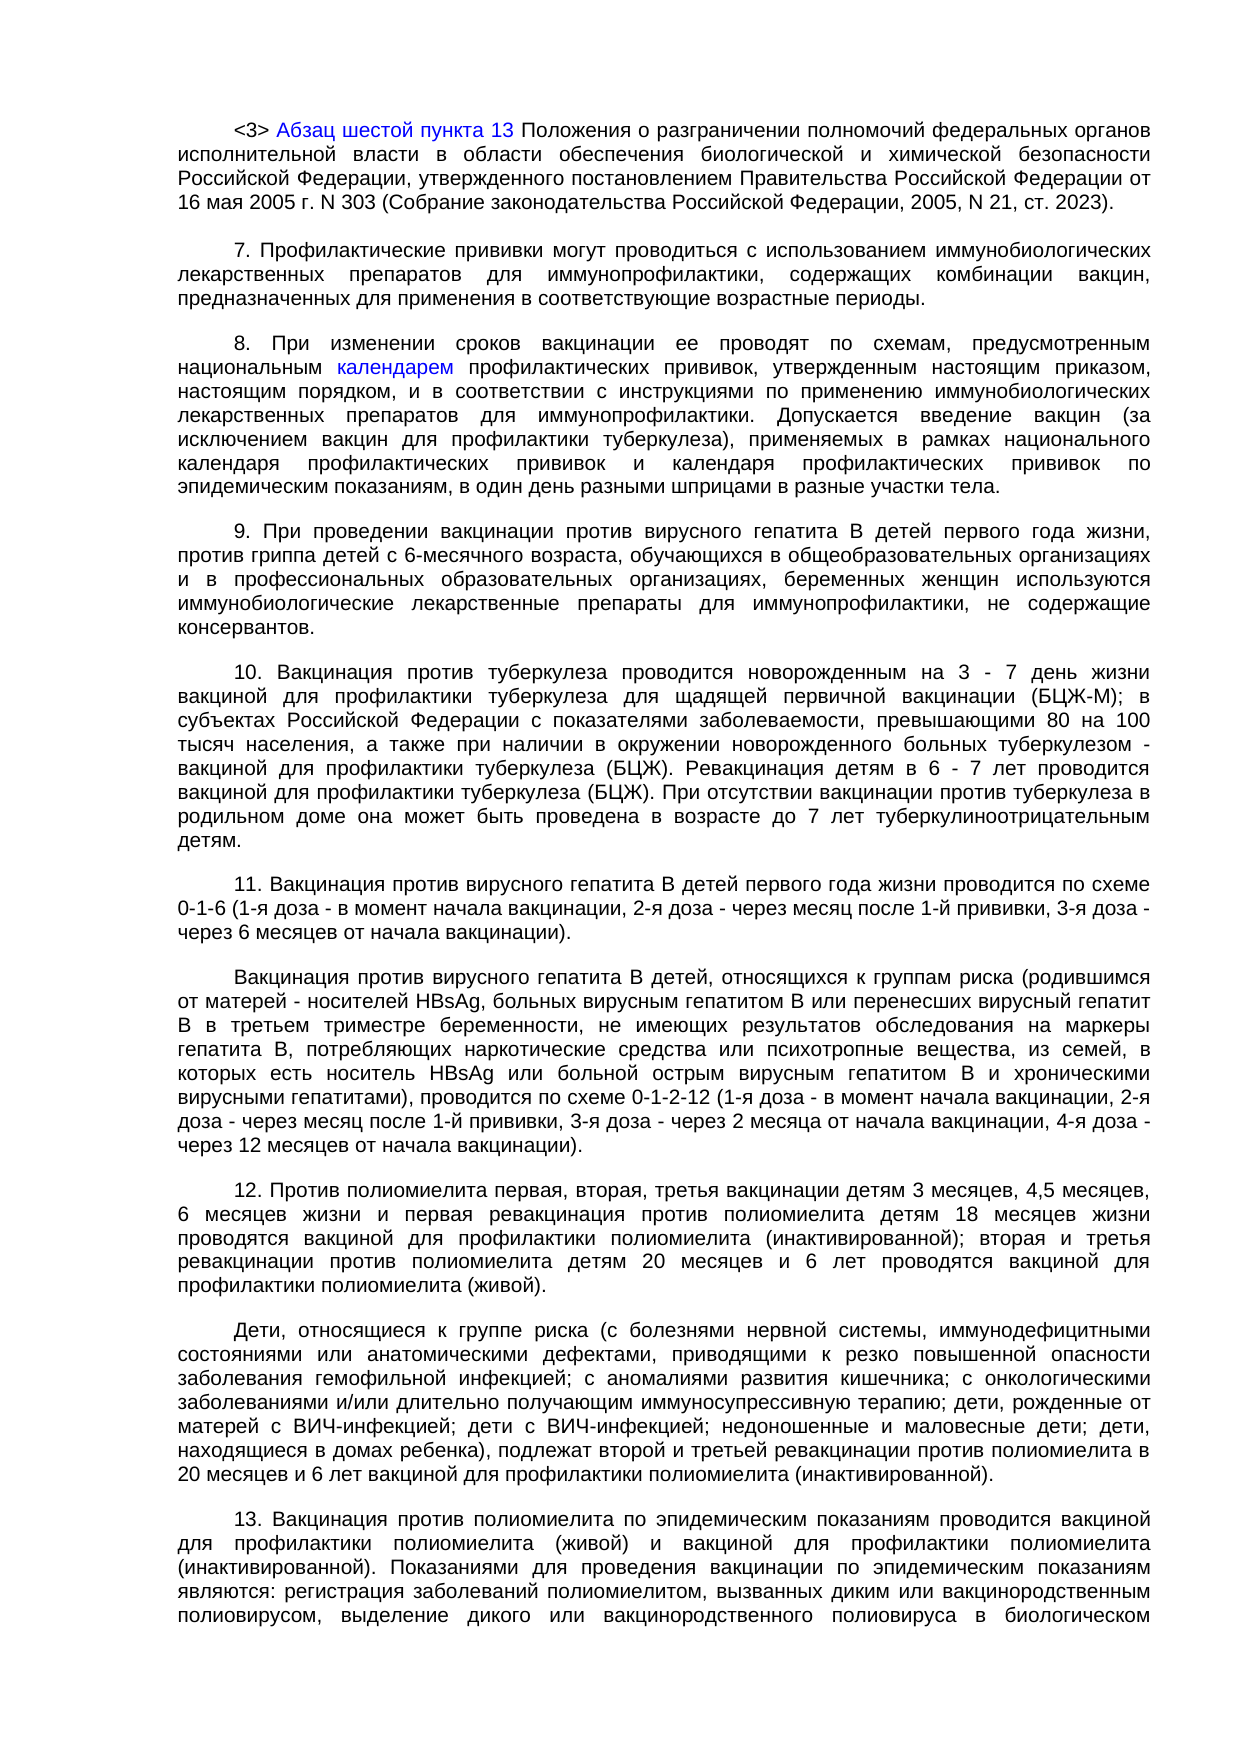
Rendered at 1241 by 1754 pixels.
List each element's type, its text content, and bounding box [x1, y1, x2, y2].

text 7. Профилактические прививки могут проводиться с использованием иммунобиологических лекарственных препаратов для иммунопрофилактики, содержащих комбинации вакцин, предназначенных для применения в соответствующие возрастные периоды. [177, 238, 1152, 310]
text <3> Абзац шестой пункта 13 Положения о разграничении полномочий федеральных органов исполнительной власти в области обеспечения биологической и химической безопасности Российской Федерации, утвержденного постановлением Правительства Российской Федерации от 16 мая 2005 г. N 303 (Собрание законодательства Российской Федерации, 2005, N 21, ст. 2023). [177, 118, 1152, 214]
text Дети, относящиеся к группе риска (с болезнями нервной системы, иммунодефицитными состояниями или анатомическими дефектами, приводящими к резко повышенной опасности заболевания гемофильной инфекцией; с аномалиями развития кишечника; с онкологическими заболеваниями и/или длительно получающим иммуносупрессивную терапию; дети, рожденные от матерей с ВИЧ-инфекцией; дети с ВИЧ-инфекцией; недоношенные и маловесные дети; дети, находящиеся в домах ребенка), подлежат второй и третьей ревакцинации против полиомиелита в 20 месяцев и 6 лет вакциной для профилактики полиомиелита (инактивированной). [177, 1318, 1152, 1486]
text 8. При изменении сроков вакцинации ее проводят по схемам, предусмотренным национальным календарем профилактических прививок, утвержденным настоящим приказом, настоящим порядком, и в соответствии с инструкциями по применению иммунобиологических лекарственных препаратов для иммунопрофилактики. Допускается введение вакцин (за исключением вакцин для профилактики туберкулеза), применяемых в рамках национального календаря профилактических прививок и календаря профилактических прививок по эпидемическим показаниям, в один день разными шприцами в разные участки тела. [177, 331, 1152, 498]
text 11. Вакцинация против вирусного гепатита B детей первого года жизни проводится по схеме 0-1-6 (1-я доза - в момент начала вакцинации, 2-я доза - через месяц после 1-й прививки, 3-я доза - через 6 месяцев от начала вакцинации). [177, 872, 1152, 944]
text 10. Вакцинация против туберкулеза проводится новорожденным на 3 - 7 день жизни вакциной для профилактики туберкулеза для щадящей первичной вакцинации (БЦЖ-М); в субъектах Российской Федерации с показателями заболеваемости, превышающими 80 на 100 тысяч населения, а также при наличии в окружении новорожденного больных туберкулезом - вакциной для профилактики туберкулеза (БЦЖ). Ревакцинация детям в 6 - 7 лет проводится вакциной для профилактики туберкулеза (БЦЖ). При отсутствии вакцинации против туберкулеза в родильном доме она может быть проведена в возрасте до 7 лет туберкулиноотрицательным детям. [177, 660, 1152, 851]
text 9. При проведении вакцинации против вирусного гепатита B детей первого года жизни, против гриппа детей с 6-месячного возраста, обучающихся в общеобразовательных организациях и в профессиональных образовательных организациях, беременных женщин используются иммунобиологические лекарственные препараты для иммунопрофилактики, не содержащие консервантов. [177, 519, 1152, 639]
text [177, 1507, 1152, 1626]
text 12. Против полиомиелита первая, вторая, третья вакцинации детям 3 месяцев, 4,5 месяцев, 6 месяцев жизни и первая ревакцинация против полиомиелита детям 18 месяцев жизни проводятся вакциной для профилактики полиомиелита (инактивированной); вторая и третья ревакцинации против полиомиелита детям 20 месяцев и 6 лет проводятся вакциной для профилактики полиомиелита (живой). [177, 1177, 1152, 1297]
text Вакцинация против вирусного гепатита B детей, относящихся к группам риска (родившимся от матерей - носителей HBsAg, больных вирусным гепатитом B или перенесших вирусный гепатит B в третьем триместре беременности, не имеющих результатов обследования на маркеры гепатита B, потребляющих наркотические средства или психотропные вещества, из семей, в которых есть носитель HBsAg или больной острым вирусным гепатитом B и хроническими вирусными гепатитами), проводится по схеме 0-1-2-12 (1-я доза - в момент начала вакцинации, 2-я доза - через месяц после 1-й прививки, 3-я доза - через 2 месяца от начала вакцинации, 4-я доза - через 12 месяцев от начала вакцинации). [177, 965, 1152, 1157]
